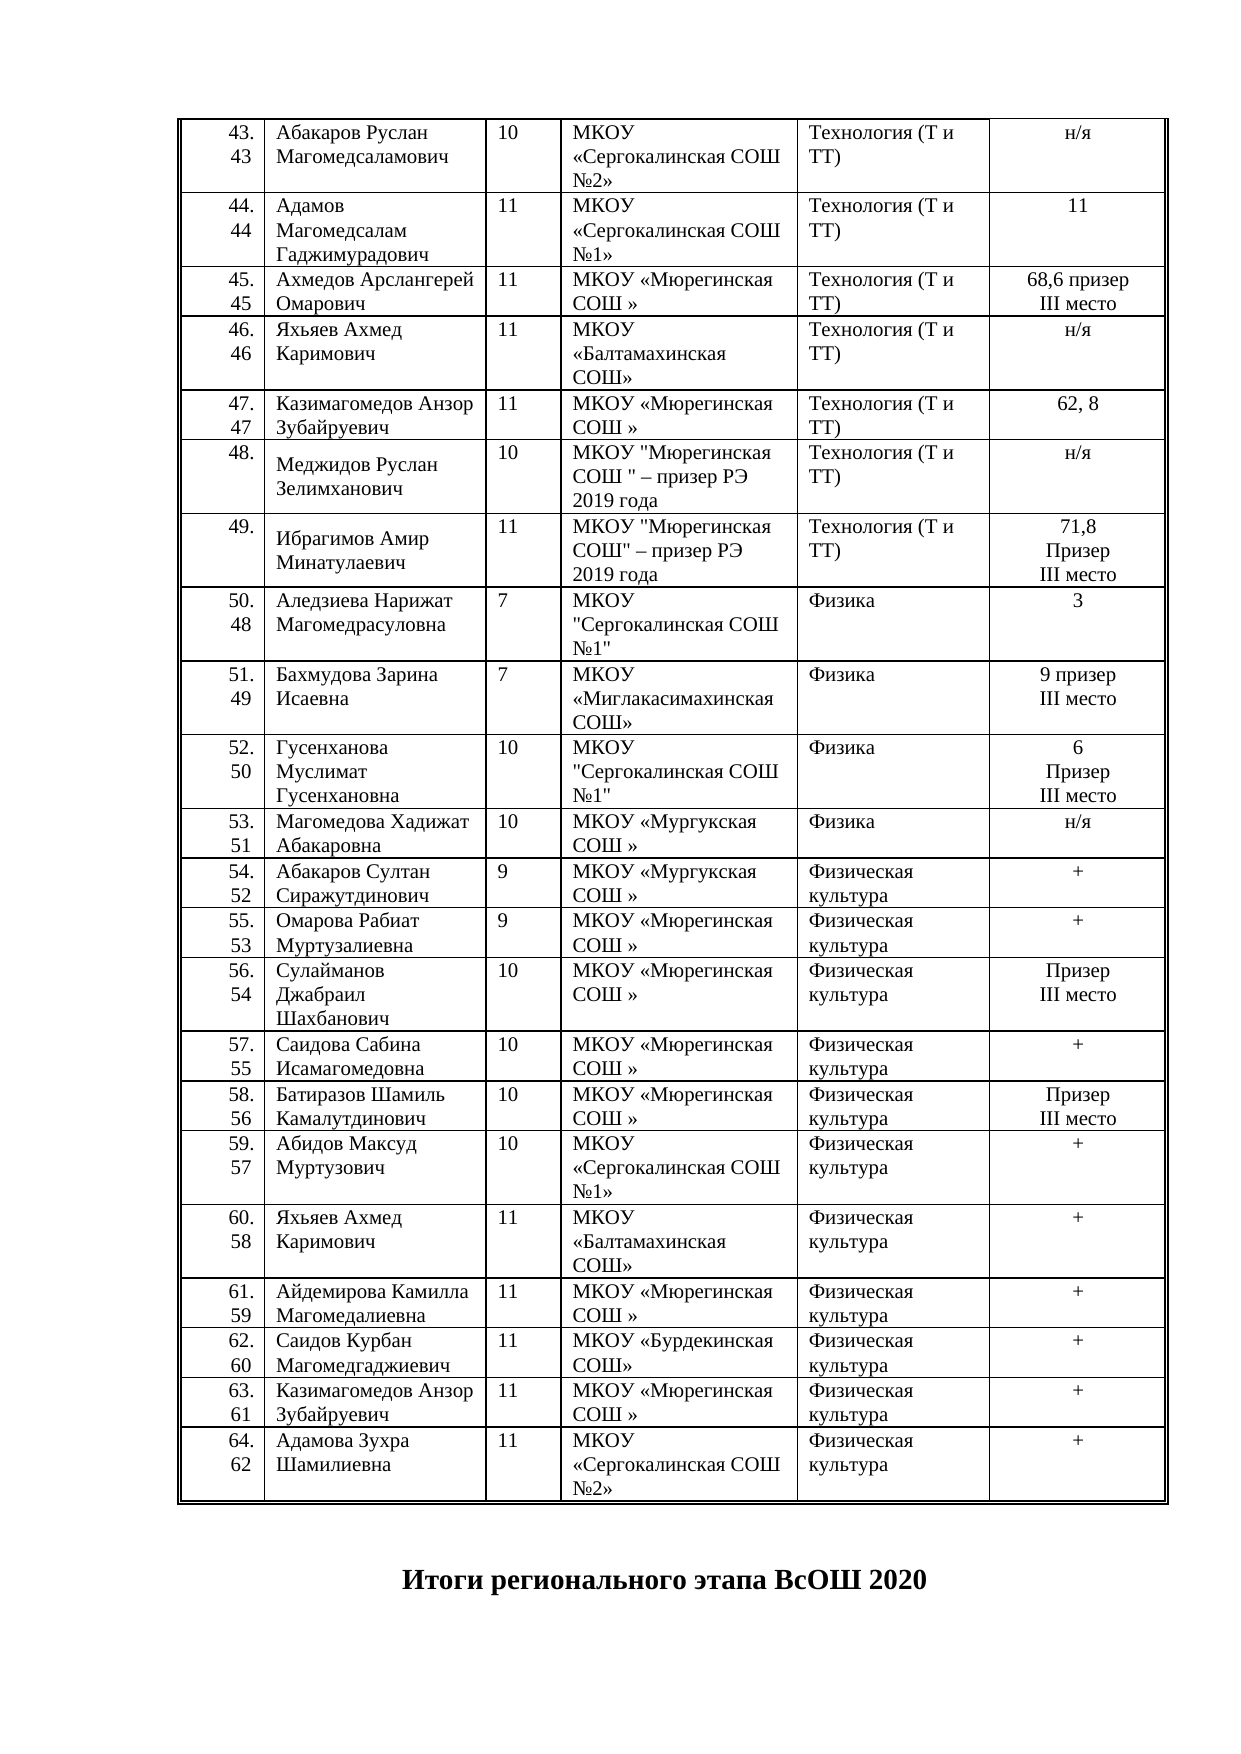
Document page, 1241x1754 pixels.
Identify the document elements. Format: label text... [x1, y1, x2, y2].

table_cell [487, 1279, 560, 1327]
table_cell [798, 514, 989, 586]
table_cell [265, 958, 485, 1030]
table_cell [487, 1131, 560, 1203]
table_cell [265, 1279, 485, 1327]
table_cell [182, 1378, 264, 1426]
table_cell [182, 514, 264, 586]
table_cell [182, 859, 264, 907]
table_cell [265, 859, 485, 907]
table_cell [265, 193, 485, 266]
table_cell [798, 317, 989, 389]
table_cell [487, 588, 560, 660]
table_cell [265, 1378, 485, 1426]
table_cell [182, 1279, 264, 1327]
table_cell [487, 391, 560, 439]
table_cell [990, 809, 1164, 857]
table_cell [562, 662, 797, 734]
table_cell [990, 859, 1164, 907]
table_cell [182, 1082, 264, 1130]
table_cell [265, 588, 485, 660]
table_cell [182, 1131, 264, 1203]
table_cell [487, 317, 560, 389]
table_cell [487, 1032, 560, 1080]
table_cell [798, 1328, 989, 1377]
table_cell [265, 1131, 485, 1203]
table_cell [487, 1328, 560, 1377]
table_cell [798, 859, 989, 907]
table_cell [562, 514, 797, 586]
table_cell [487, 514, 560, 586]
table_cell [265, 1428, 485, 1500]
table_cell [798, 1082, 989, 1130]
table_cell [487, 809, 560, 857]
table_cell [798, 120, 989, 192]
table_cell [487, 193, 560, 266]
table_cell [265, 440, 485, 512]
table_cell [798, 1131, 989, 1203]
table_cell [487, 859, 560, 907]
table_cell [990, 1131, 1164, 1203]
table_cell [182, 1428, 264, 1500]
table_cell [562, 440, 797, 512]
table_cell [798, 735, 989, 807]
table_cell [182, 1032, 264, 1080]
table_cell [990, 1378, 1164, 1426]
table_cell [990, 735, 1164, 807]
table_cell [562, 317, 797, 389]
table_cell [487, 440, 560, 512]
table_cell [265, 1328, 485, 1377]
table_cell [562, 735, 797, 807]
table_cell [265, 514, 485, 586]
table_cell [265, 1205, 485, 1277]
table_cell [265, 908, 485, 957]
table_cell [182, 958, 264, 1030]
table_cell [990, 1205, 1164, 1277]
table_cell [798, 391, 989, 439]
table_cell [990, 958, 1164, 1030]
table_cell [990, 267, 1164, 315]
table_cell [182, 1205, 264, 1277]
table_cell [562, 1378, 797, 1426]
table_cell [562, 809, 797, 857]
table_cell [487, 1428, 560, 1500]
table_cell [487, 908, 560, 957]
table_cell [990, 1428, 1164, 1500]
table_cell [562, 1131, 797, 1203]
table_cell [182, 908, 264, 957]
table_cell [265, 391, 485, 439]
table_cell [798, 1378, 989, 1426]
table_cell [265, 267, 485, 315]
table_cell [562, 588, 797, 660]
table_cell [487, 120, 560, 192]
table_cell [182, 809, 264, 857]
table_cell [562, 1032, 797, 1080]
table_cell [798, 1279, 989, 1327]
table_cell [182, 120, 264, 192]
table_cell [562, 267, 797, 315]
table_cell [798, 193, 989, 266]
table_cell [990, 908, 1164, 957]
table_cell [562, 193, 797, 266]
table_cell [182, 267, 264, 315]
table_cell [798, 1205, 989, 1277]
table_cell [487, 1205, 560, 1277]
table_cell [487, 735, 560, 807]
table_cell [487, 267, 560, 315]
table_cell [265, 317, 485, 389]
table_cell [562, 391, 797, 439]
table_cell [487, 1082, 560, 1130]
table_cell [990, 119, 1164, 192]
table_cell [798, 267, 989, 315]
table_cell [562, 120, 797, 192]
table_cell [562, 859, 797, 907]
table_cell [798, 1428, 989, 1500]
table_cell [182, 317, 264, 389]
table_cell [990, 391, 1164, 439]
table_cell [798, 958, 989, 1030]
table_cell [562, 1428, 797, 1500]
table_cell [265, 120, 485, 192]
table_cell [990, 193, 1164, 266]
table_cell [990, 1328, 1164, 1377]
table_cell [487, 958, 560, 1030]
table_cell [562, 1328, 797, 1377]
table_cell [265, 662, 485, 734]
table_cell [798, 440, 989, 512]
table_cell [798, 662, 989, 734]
text Итоги регионального этапа ВсОШ 2020 [177, 1562, 1152, 1596]
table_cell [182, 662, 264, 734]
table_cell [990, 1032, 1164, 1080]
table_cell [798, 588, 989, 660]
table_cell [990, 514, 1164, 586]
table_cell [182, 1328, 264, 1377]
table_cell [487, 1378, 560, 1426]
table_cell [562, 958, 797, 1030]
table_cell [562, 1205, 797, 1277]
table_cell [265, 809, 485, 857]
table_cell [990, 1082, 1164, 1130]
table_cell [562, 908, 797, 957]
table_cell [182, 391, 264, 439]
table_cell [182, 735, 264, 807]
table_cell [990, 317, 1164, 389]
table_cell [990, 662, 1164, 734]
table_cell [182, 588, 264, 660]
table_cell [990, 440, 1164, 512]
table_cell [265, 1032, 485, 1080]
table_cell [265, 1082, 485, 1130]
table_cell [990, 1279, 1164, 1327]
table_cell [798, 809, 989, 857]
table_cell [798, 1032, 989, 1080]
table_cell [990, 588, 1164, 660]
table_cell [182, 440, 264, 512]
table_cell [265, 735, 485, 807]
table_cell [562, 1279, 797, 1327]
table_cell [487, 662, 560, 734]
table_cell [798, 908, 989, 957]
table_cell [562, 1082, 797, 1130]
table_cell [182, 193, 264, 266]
